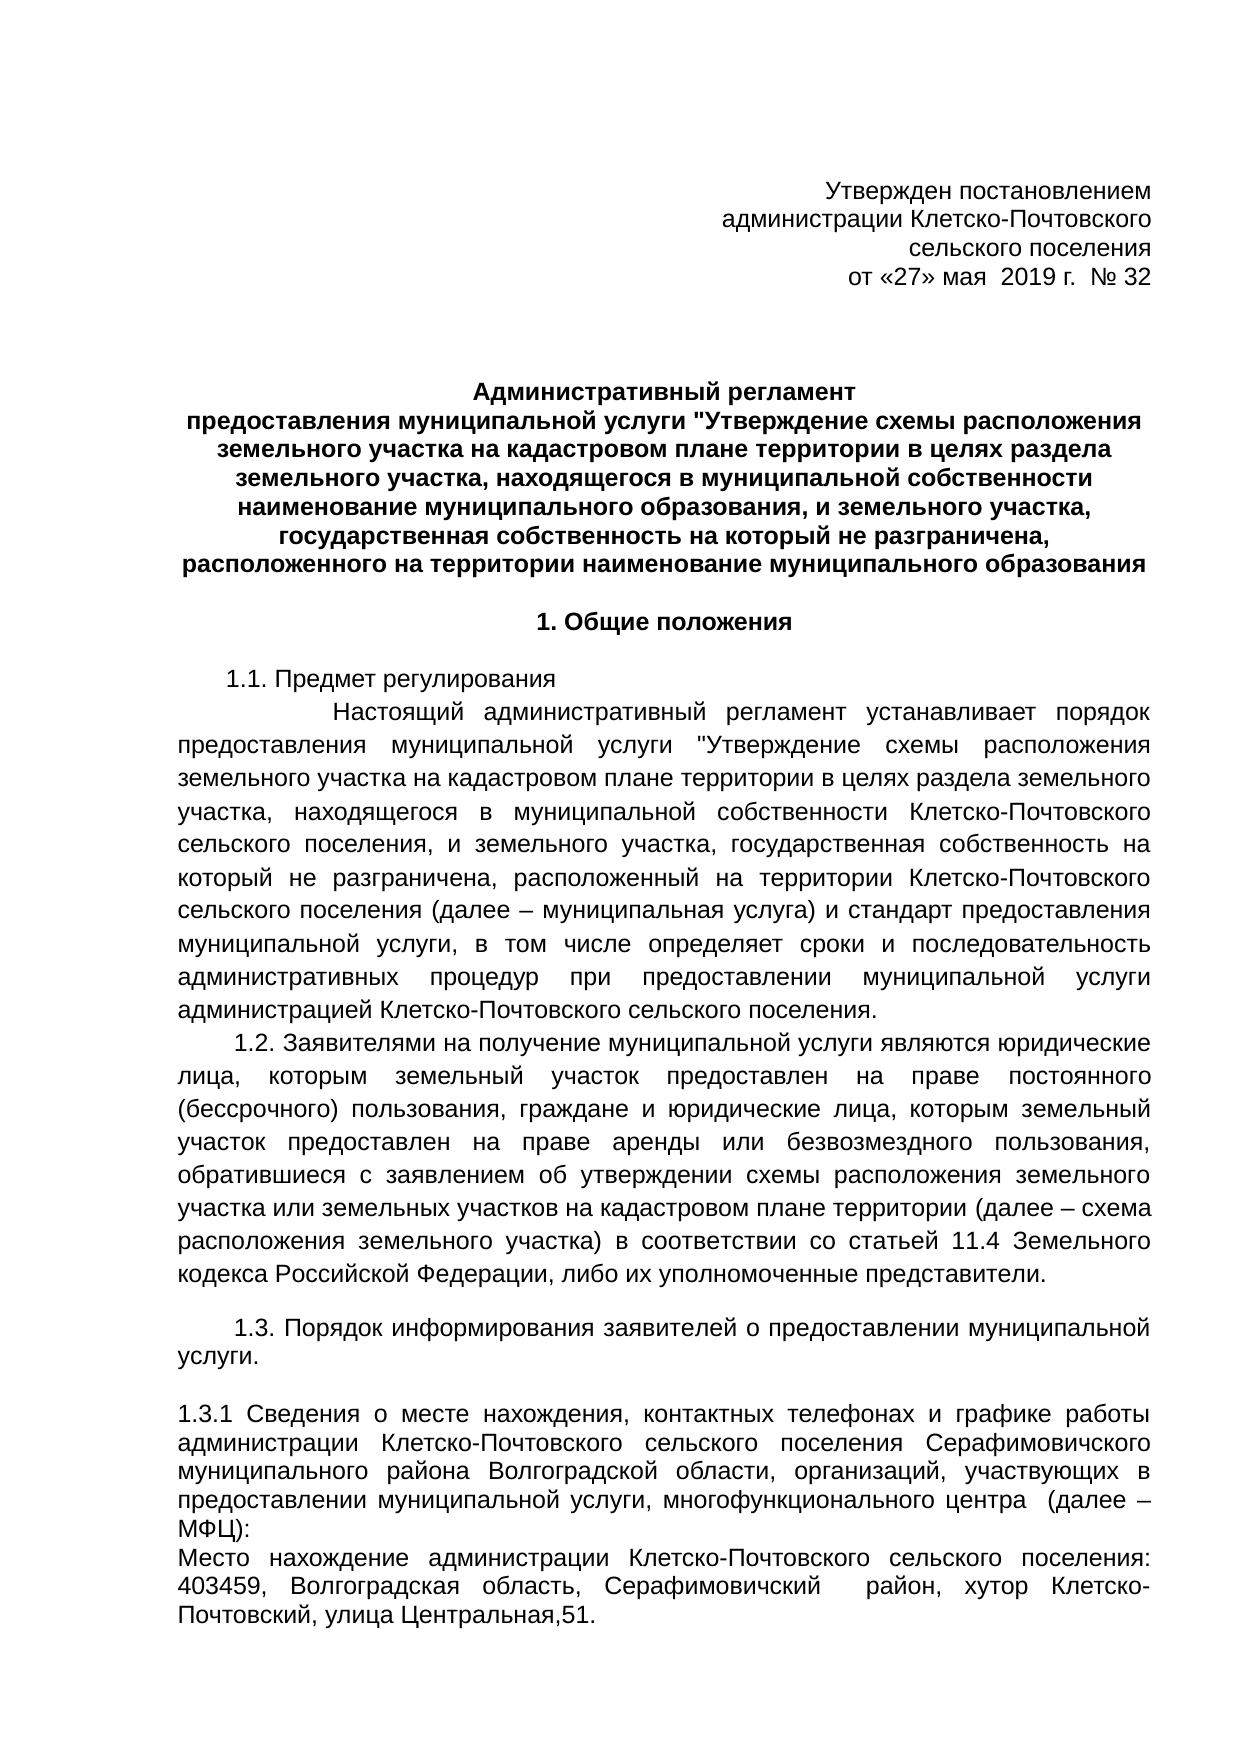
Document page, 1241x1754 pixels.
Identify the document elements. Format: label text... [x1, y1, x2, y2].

text 1.2. Заявителями на получение муниципальной услуги являются юридические лица, которым земельный участок предоставлен на праве постоянного (бессрочного) пользования, граждане и юридические лица, которым земельный участок предоставлен на праве аренды или безвозмездного пользования, обратившиеся с заявлением об утверждении схемы расположения земельного участка или земельных участков на кадастровом плане территории (далее – схема расположения земельного участка) в соответствии со статьей 11.4 Земельного кодекса Российской Федерации, либо их уполномоченные представители. [177, 1028, 1152, 1287]
text 1. Общие положения [177, 607, 1152, 636]
text от «27» мая 2019 г. № 32 [177, 262, 1152, 291]
text Место нахождение администрации Клетско-Почтовского сельского поселения: 403459, Волгоградская область, Серафимовичский район, хутор Клетско-Почтовский, улица Центральная,51. [177, 1543, 1152, 1629]
text администрации Клетско-Почтовского [177, 204, 1152, 233]
text Настоящий административный регламент устанавливает порядок предоставления муниципальной услуги "Утверждение схемы расположения земельного участка на кадастровом плане территории в целях раздела земельного участка, находящегося в муниципальной собственности Клетско-Почтовского сельского поселения, и земельного участка, государственная собственность на который не разграничена, расположенный на территории Клетско-Почтовского сельского поселения (далее – муниципальная услуга) и стандарт предоставления муниципальной услуги, в том числе определяет сроки и последовательность административных процедур при предоставлении муниципальной услуги администрацией Клетско-Почтовского сельского поселения. [177, 697, 1152, 1023]
text Утвержден постановлением [177, 176, 1152, 204]
text 1.3. Порядок информирования заявителей о предоставлении муниципальной услуги. [177, 1313, 1152, 1370]
text сельского поселения [177, 233, 1152, 262]
text 1.3.1 Сведения о месте нахождения, контактных телефонах и графике работы администрации Клетско-Почтовского сельского поселения Серафимовичского муниципального района Волгоградской области, организаций, участвующих в предоставлении муниципальной услуги, многофункционального центра (далее – МФЦ): [177, 1399, 1152, 1543]
text 1.1. Предмет регулирования [177, 664, 1152, 693]
text Административный регламент [177, 377, 1152, 406]
text предоставления муниципальной услуги "Утверждение схемы расположения земельного участка на кадастровом плане территории в целях раздела земельного участка, находящегося в муниципальной собственности наименование муниципального образования, и земельного участка, государственная собственность на который не разграничена, расположенного на территории наименование муниципального образования [177, 406, 1152, 578]
